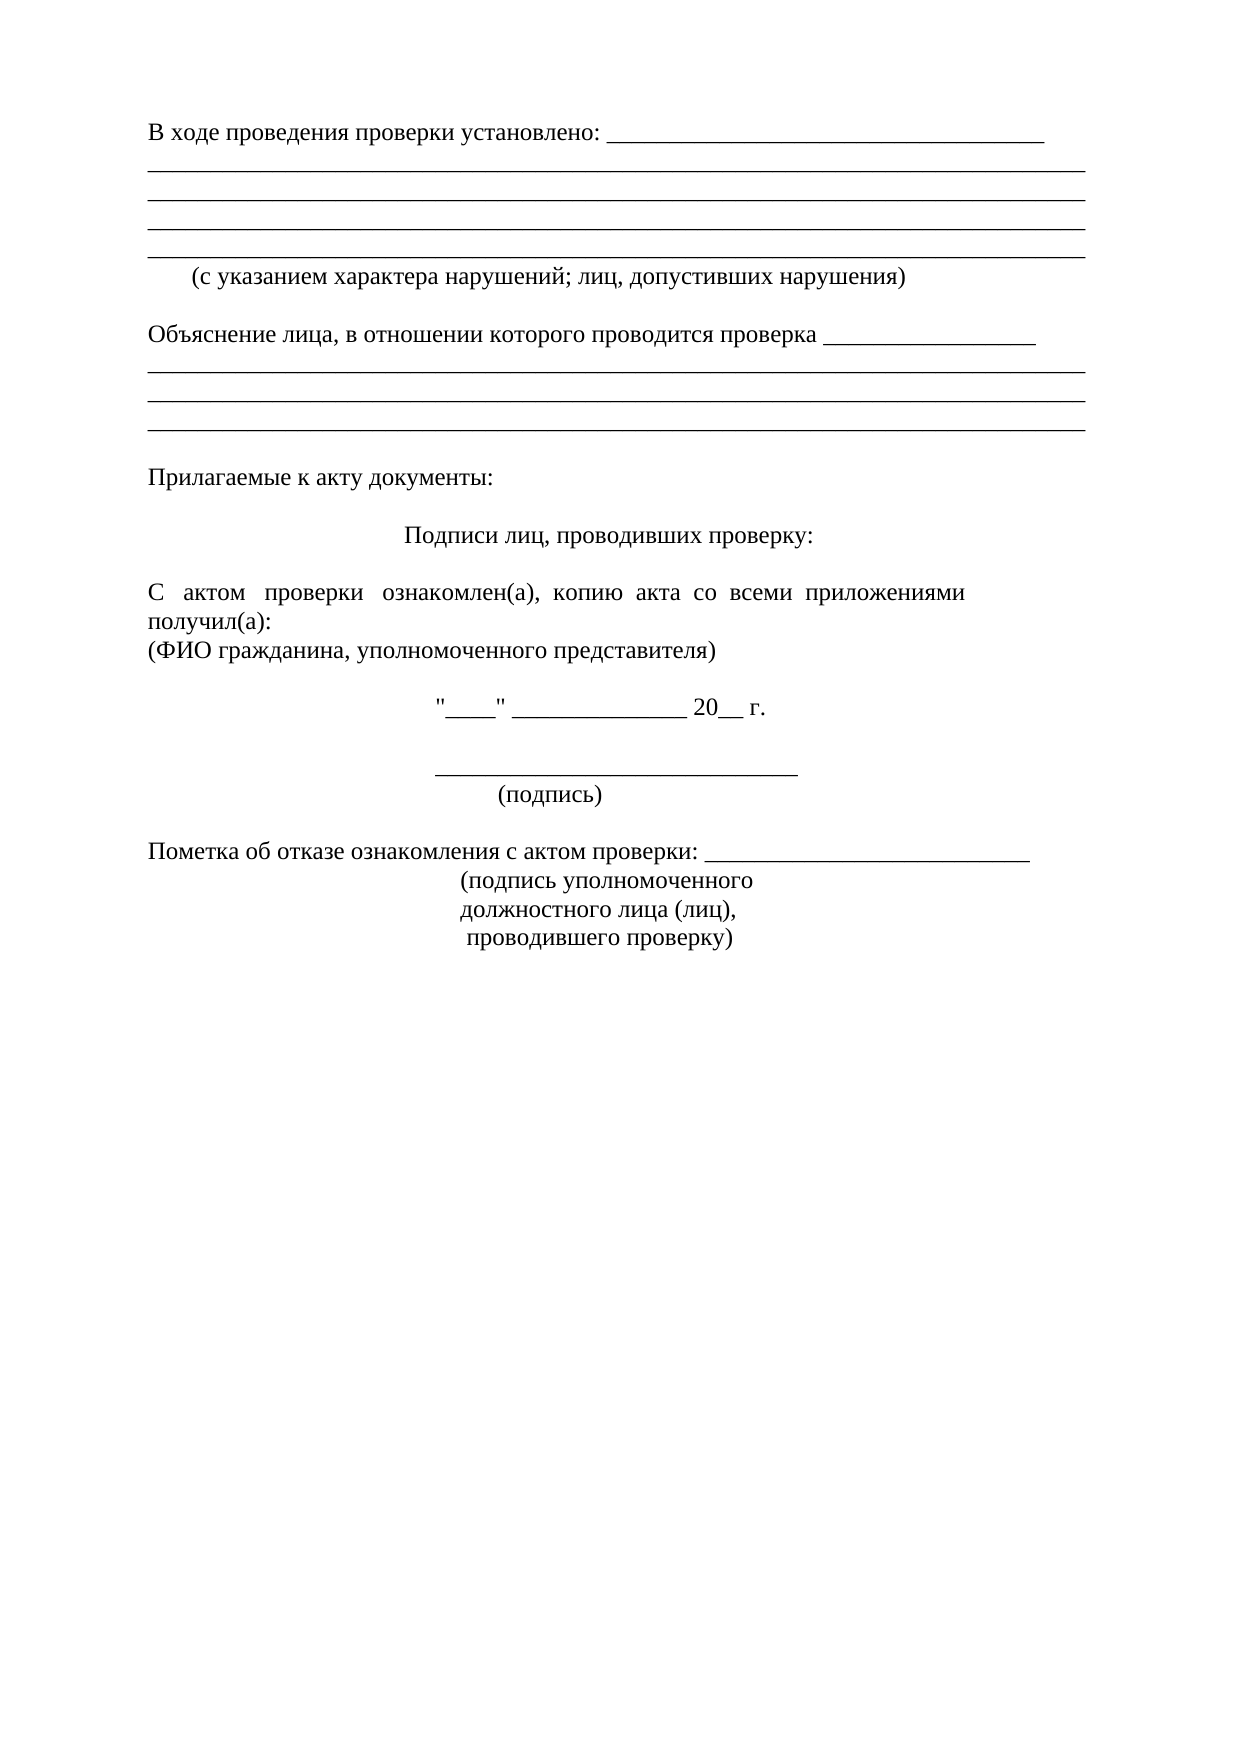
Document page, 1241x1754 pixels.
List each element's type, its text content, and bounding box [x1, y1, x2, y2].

text (подпись уполномоченного [148, 865, 1152, 894]
text (с указанием характера нарушений; лиц, допустивших нарушения) [148, 261, 1152, 290]
text Объяснение лица, в отношении которого проводится проверка _________________ [148, 319, 1152, 347]
text Прилагаемые к акту документы: [148, 462, 1152, 491]
text _____________________________ [148, 750, 1152, 779]
text проводившего проверку) [148, 922, 1152, 951]
text Подписи лиц, проводивших проверку: [148, 520, 1152, 549]
text должностного лица (лиц), [148, 894, 1152, 922]
text ___________________________________________________________________________ [148, 146, 1152, 175]
text получил(а): [148, 606, 1152, 635]
text ___________________________________________________________________________ [148, 405, 1152, 434]
text Пометка об отказе ознакомления с актом проверки: __________________________ [148, 836, 1152, 865]
text ___________________________________________________________________________ [148, 347, 1152, 376]
text ___________________________________________________________________________ [148, 232, 1152, 261]
text (подпись) [148, 779, 1152, 807]
text ___________________________________________________________________________ [148, 175, 1152, 204]
text (ФИО гражданина, уполномоченного представителя) [148, 635, 1152, 664]
text ___________________________________________________________________________ [148, 376, 1152, 405]
text С актом проверки ознакомлен(а), копию акта со всеми приложениями [148, 577, 1152, 606]
text В ходе проведения проверки установлено: ___________________________________ [148, 117, 1152, 146]
text "____" ______________ 20__ г. [148, 692, 1152, 721]
text ___________________________________________________________________________ [148, 204, 1152, 232]
